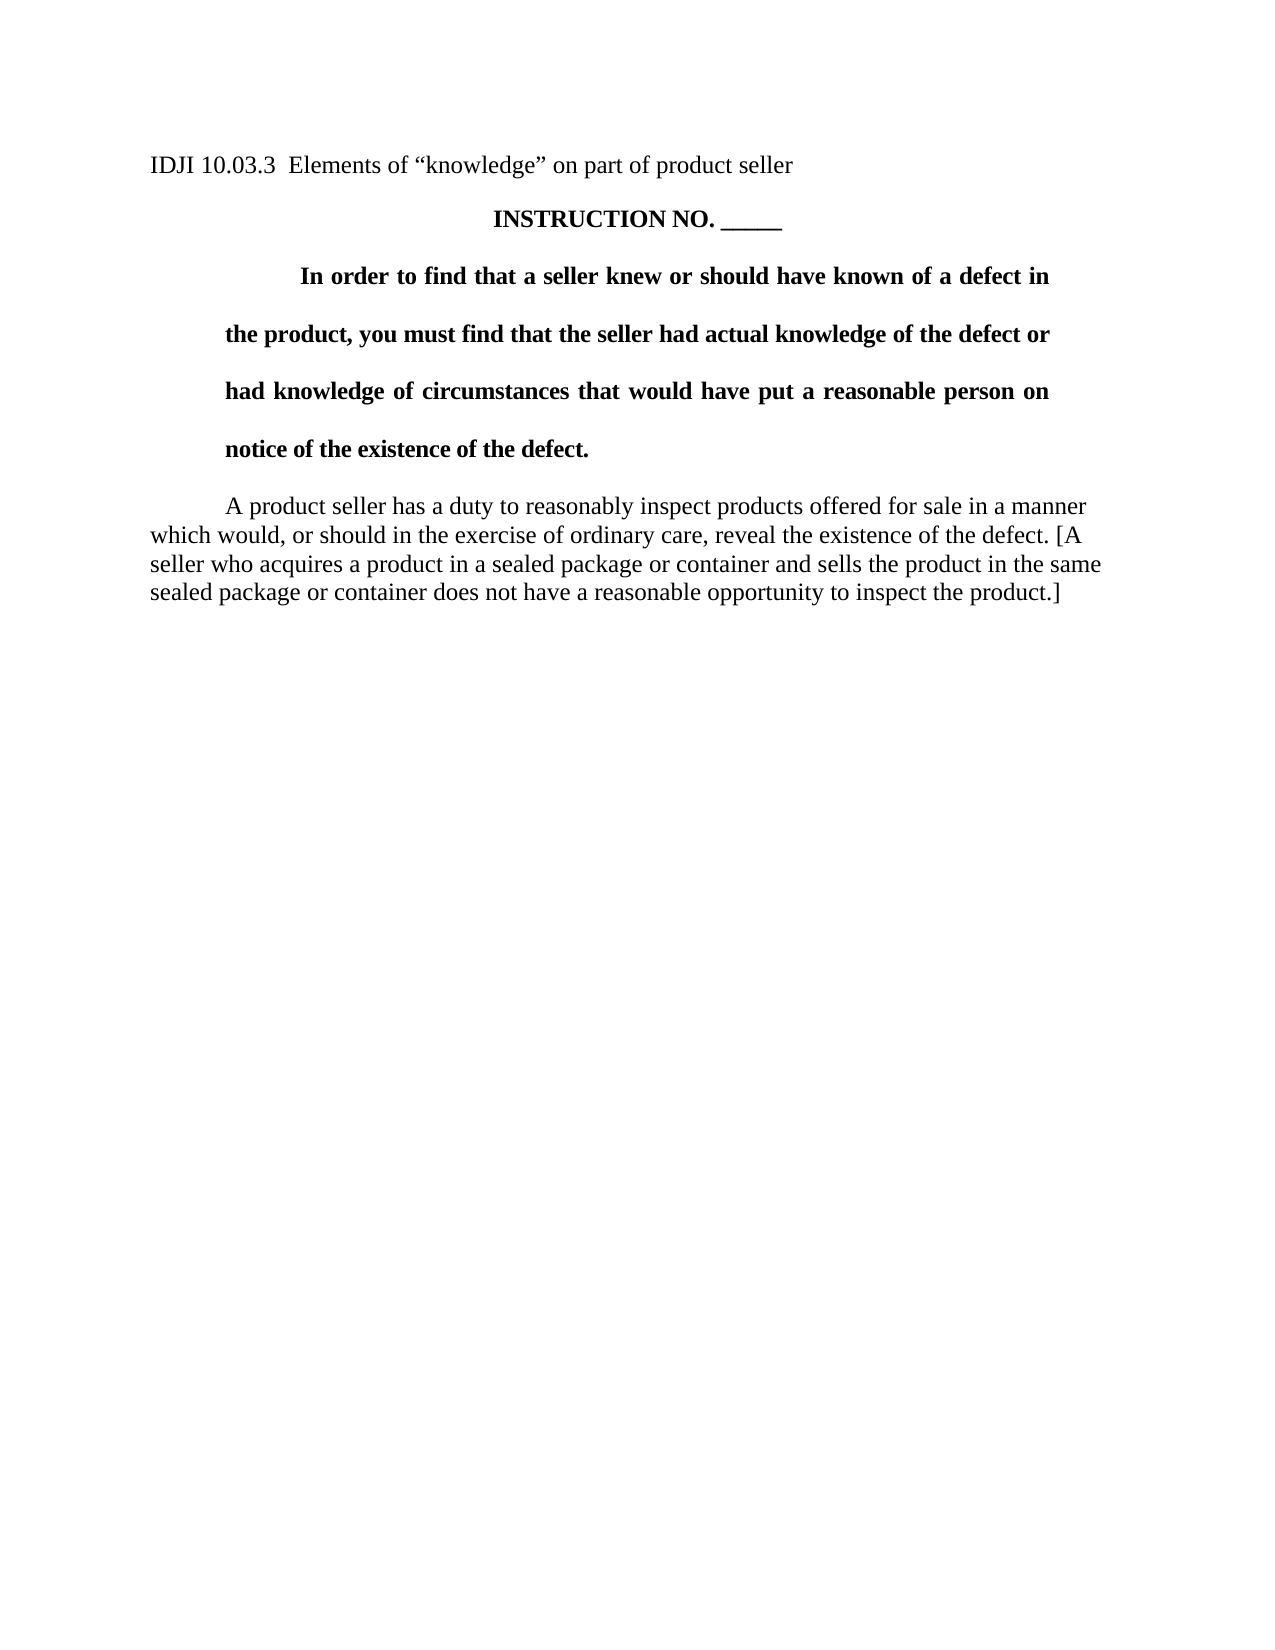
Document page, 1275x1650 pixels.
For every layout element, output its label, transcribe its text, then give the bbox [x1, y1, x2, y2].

text A product seller has a duty to reasonably inspect products offered for sale in a manner which would, or should in the exercise of ordinary care, reveal the existence of the defect. [A seller who acquires a product in a sealed package or container and sells the product in the same sealed package or container does not have a reasonable opportunity to inspect the product.] [150, 491, 1125, 606]
subtitle IDJI 10.03.3 Elements of “knowledge” on part of product seller [150, 150, 1125, 179]
text In order to find that a seller knew or should have known of a defect in the product, you must find that the seller had actual knowledge of the defect or had knowledge of circumstances that would have put a reasonable person on notice of the existence of the defect. [225, 261, 1050, 462]
title INSTRUCTION NO. _____ [225, 204, 1050, 232]
